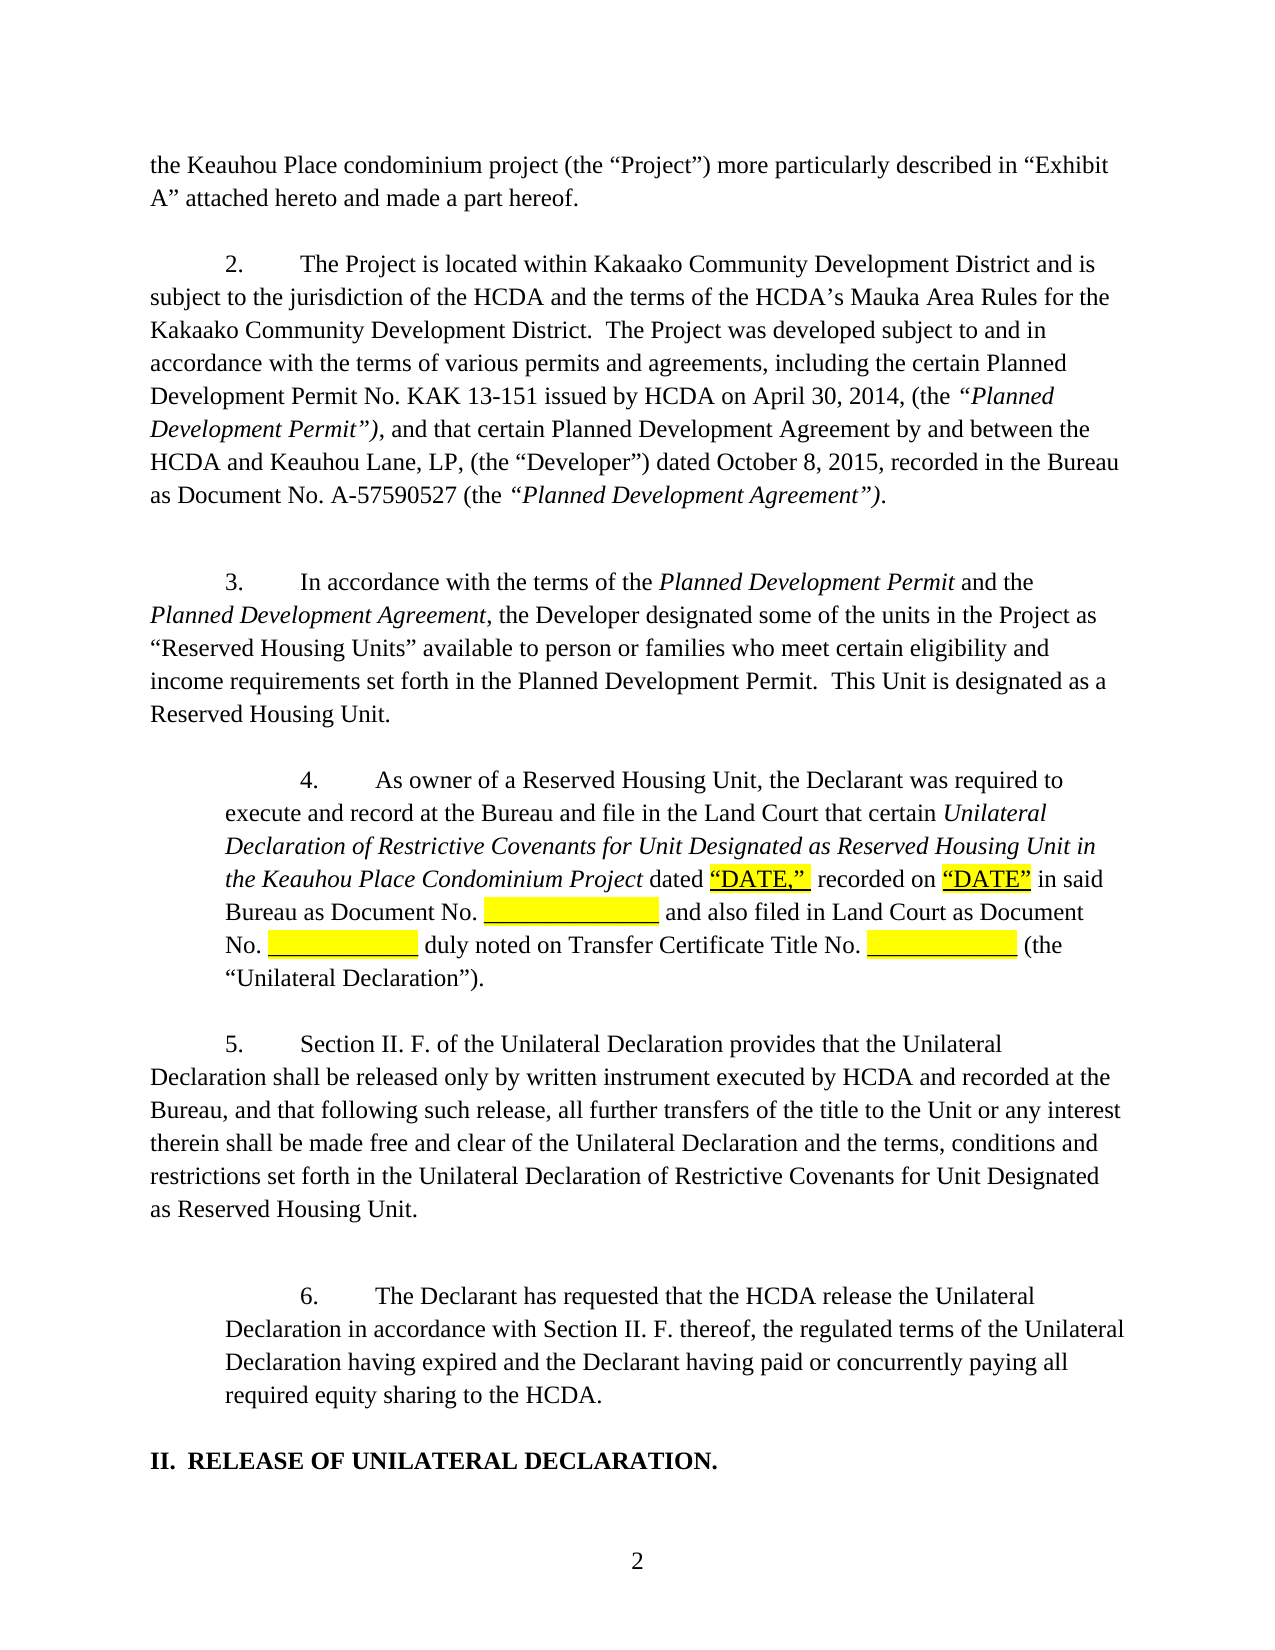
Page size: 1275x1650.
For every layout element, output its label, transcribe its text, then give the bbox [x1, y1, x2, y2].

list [150, 150, 1125, 212]
list RELEASE OF UNILATERAL DECLARATION. [150, 1446, 1125, 1475]
list In accordance with the terms of the Planned Development Permit and the Planned Development Agreement, the Developer designated some of the units in the Project as “Reserved Housing Units” available to person or families who meet certain eligibility and income requirements set forth in the Planned Development Permit. This Unit is designated as a Reserved Housing Unit. [150, 567, 1125, 728]
list The Project is located within Kakaako Community Development District and is subject to the jurisdiction of the HCDA and the terms of the HCDA’s Mauka Area Rules for the Kakaako Community Development District. The Project was developed subject to and in accordance with the terms of various permits and agreements, including the certain Planned Development Permit No. KAK 13-151 issued by HCDA on April 30, 2014, (the “Planned Development Permit”), and that certain Planned Development Agreement by and between the HCDA and Keauhou Lane, LP, (the “Developer”) dated October 8, 2015, recorded in the Bureau as Document No. A-57590527 (the “Planned Development Agreement”). [150, 249, 1125, 509]
list Section II. F. of the Unilateral Declaration provides that the Unilateral Declaration shall be released only by written instrument executed by HCDA and recorded at the Bureau, and that following such release, all further transfers of the title to the Unit or any interest therein shall be made free and clear of the Unilateral Declaration and the terms, conditions and restrictions set forth in the Unilateral Declaration of Restrictive Covenants for Unit Designated as Reserved Housing Unit. [150, 1029, 1125, 1223]
list The Declarant has requested that the HCDA release the Unilateral Declaration in accordance with Section II. F. thereof, the regulated terms of the Unilateral Declaration having expired and the Declarant having paid or concurrently paying all required equity sharing to the HCDA. [225, 1281, 1125, 1409]
list As owner of a Reserved Housing Unit, the Declarant was required to execute and record at the Bureau and file in the Land Court that certain Unilateral Declaration of Restrictive Covenants for Unit Designated as Reserved Housing Unit in the Keauhou Place Condominium Project dated “DATE,” recorded on “DATE” in said Bureau as Document No. ______________ and also filed in Land Court as Document No. ____________ duly noted on Transfer Certificate Title No. ____________ (the “Unilateral Declaration”). [225, 765, 1125, 992]
